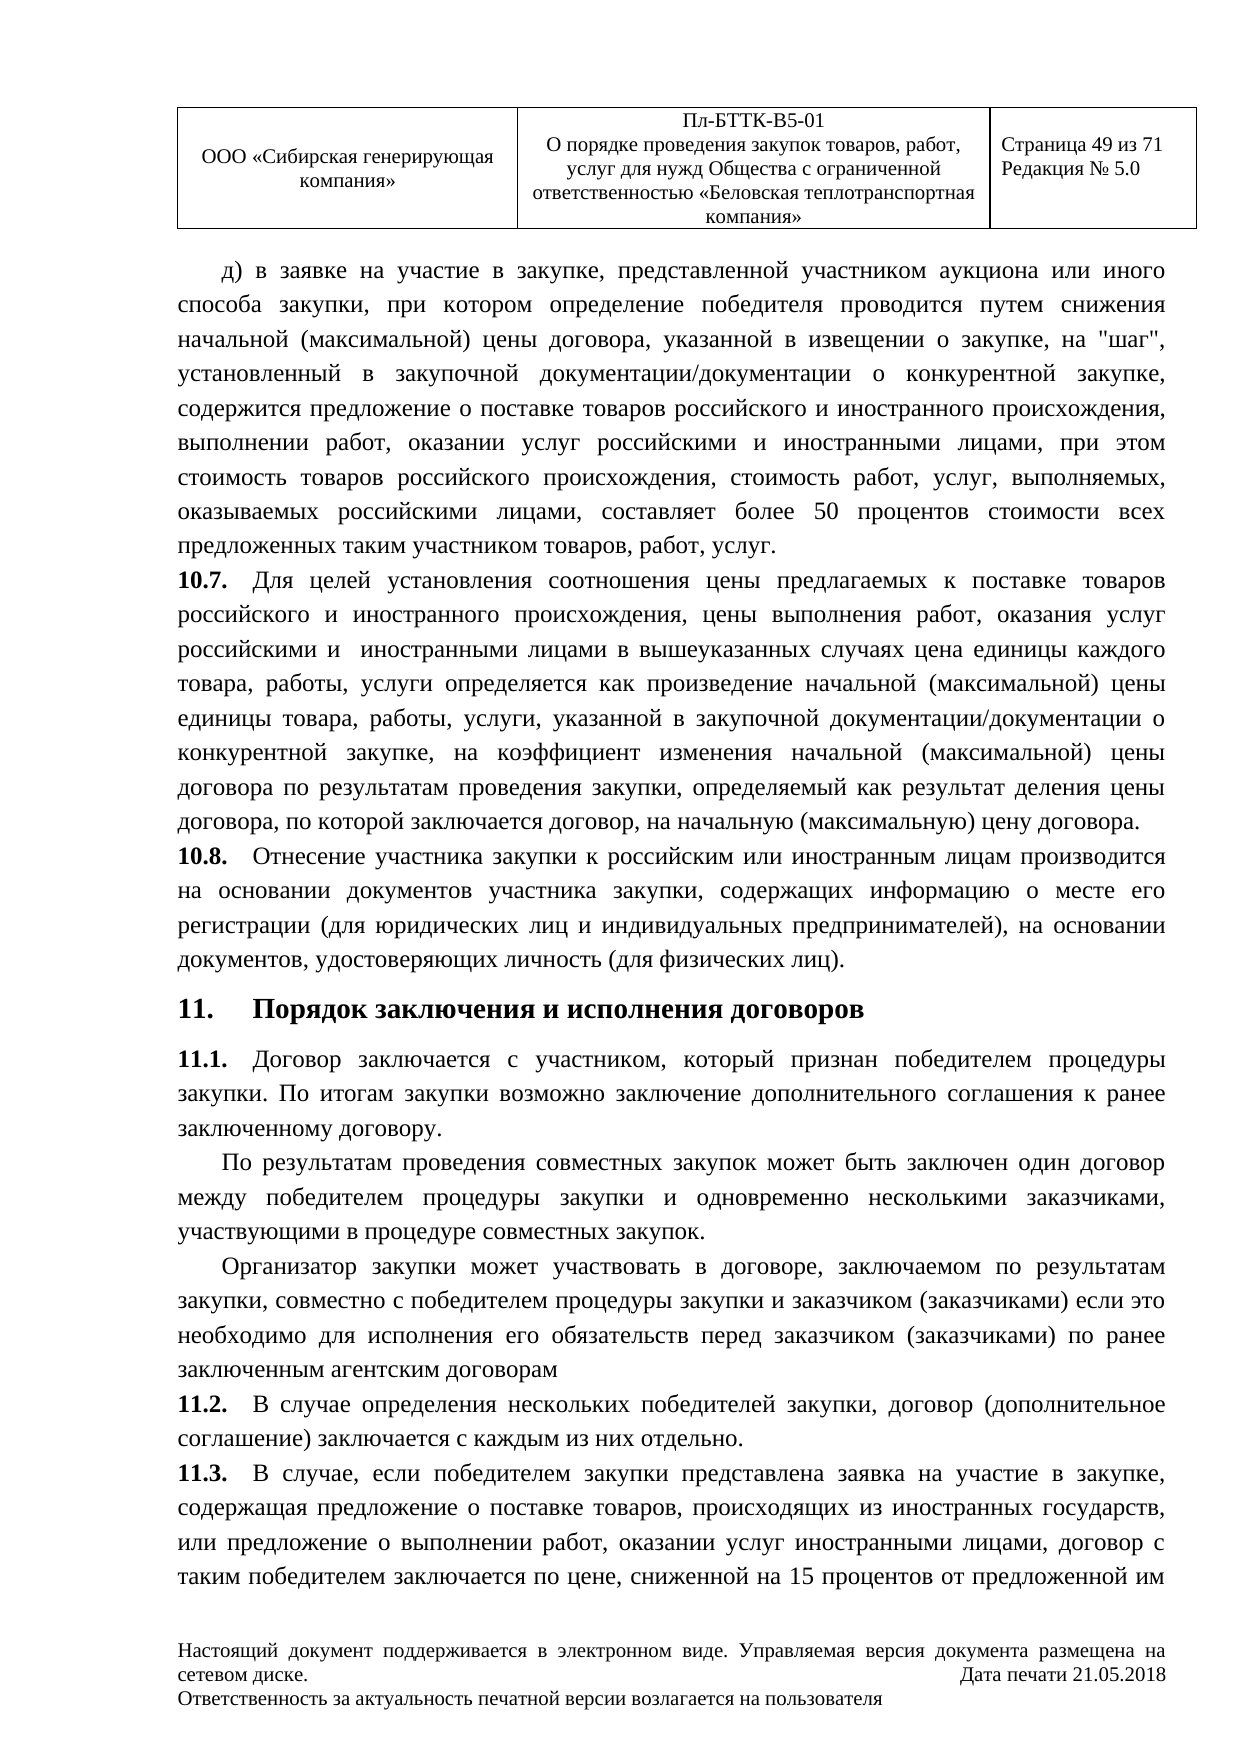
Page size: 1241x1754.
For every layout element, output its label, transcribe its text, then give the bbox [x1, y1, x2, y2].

text По результатам проведения совместных закупок может быть заключен один договор между победителем процедуры закупки и одновременно несколькими заказчиками, участвующими в процедуре совместных закупок. [177, 1147, 1166, 1245]
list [177, 1458, 1166, 1590]
list Договор заключается с участником, который признан победителем процедуры закупки. По итогам закупки возможно заключение дополнительного соглашения к ранее заключенному договору. [177, 1044, 1166, 1142]
subtitle Порядок заключения и исполнения договоров [177, 991, 1166, 1025]
text д) в заявке на участие в закупке, представленной участником аукциона или иного способа закупки, при котором определение победителя проводится путем снижения начальной (максимальной) цены договора, указанной в извещении о закупке, на "шаг", установленный в закупочной документации/документации о конкурентной закупке, содержится предложение о поставке товаров российского и иностранного происхождения, выполнении работ, оказании услуг российскими и иностранными лицами, при этом стоимость товаров российского происхождения, стоимость работ, услуг, выполняемых, оказываемых российскими лицами, составляет более 50 процентов стоимости всех предложенных таким участником товаров, работ, услуг. [177, 255, 1166, 559]
list Отнесение участника закупки к российским или иностранным лицам производится на основании документов участника закупки, содержащих информацию о месте его регистрации (для юридических лиц и индивидуальных предпринимателей), на основании документов, удостоверяющих личность (для физических лиц). [177, 841, 1166, 973]
list В случае определения нескольких победителей закупки, договор (дополнительное соглашение) заключается с каждым из них отдельно. [177, 1389, 1166, 1452]
list Для целей установления соотношения цены предлагаемых к поставке товаров российского и иностранного происхождения, цены выполнения работ, оказания услуг российскими и иностранными лицами в вышеуказанных случаях цена единицы каждого товара, работы, услуги определяется как произведение начальной (максимальной) цены единицы товара, работы, услуги, указанной в закупочной документации/документации о конкурентной закупке, на коэффициент изменения начальной (максимальной) цены договора по результатам проведения закупки, определяемый как результат деления цены договора, по которой заключается договор, на начальную (максимальную) цену договора. [177, 565, 1166, 835]
text Организатор закупки может участвовать в договоре, заключаемом по результатам закупки, совместно с победителем процедуры закупки и заказчиком (заказчиками) если это необходимо для исполнения его обязательств перед заказчиком (заказчиками) по ранее заключенным агентским договорам [177, 1251, 1166, 1383]
